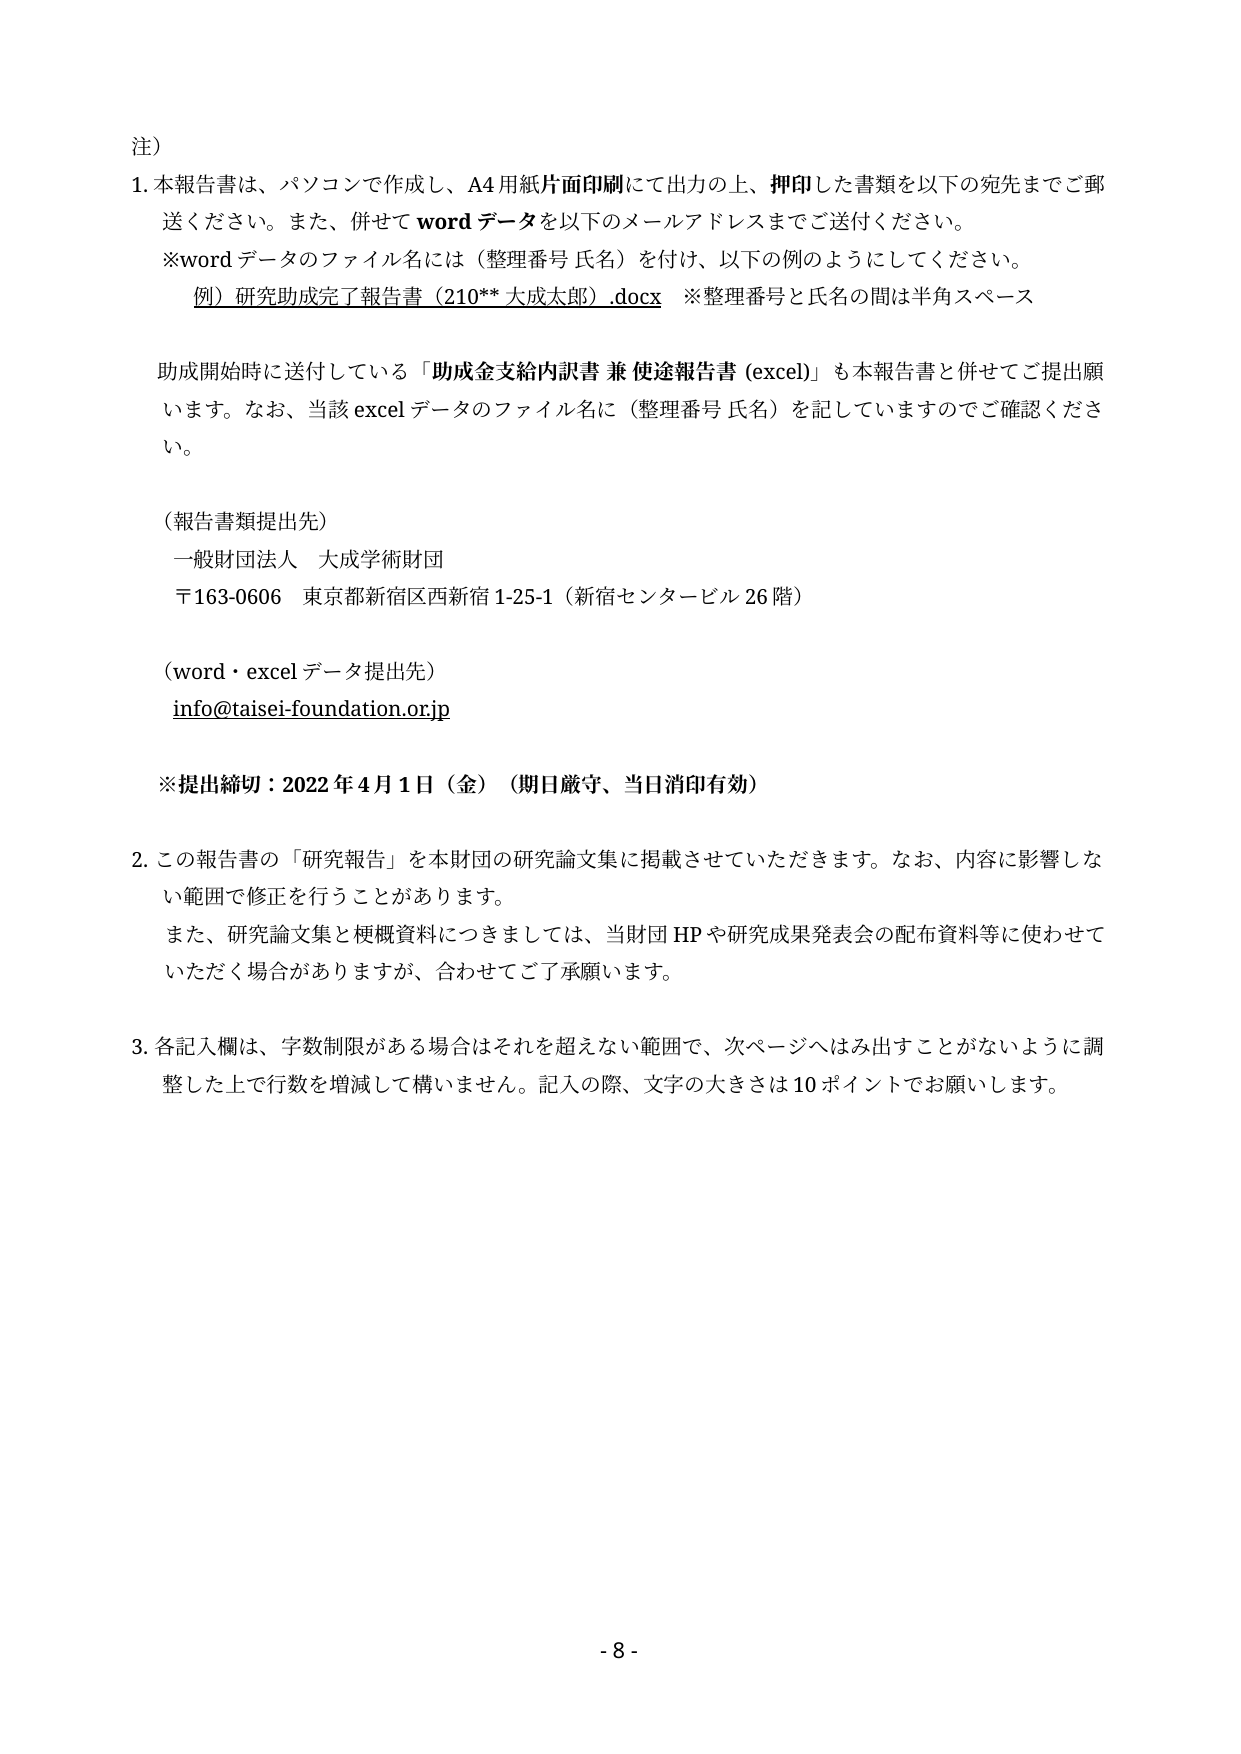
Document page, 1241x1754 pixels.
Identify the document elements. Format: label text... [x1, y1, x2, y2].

text 一般財団法人 大成学術財団 [131, 539, 1106, 577]
text 注） [131, 127, 1106, 164]
text info@taisei-foundation.or.jp [131, 689, 1106, 727]
text （word・excelデータ提出先） [131, 652, 1106, 689]
text （報告書類提出先） [131, 502, 1106, 539]
text 例）研究助成完了報告書（210** 大成太郎）.docx ※整理番号と氏名の間は半角スペース [131, 277, 1106, 314]
text ※wordデータのファイル名には（整理番号 氏名）を付け、以下の例のようにしてください。 [131, 239, 1106, 277]
text ※提出締切：2022年4月1日（金）（期日厳守、当日消印有効） [131, 764, 1106, 802]
text また、研究論文集と梗概資料につきましては、当財団HPや研究成果発表会の配布資料等に使わせていただく場合がありますが、合わせてご了承願います。 [164, 914, 1106, 989]
text 助成開始時に送付している「助成金支給内訳書 兼 使途報告書 (excel)」も本報告書と併せてご提出願います。なお、当該excelデータのファイル名に（整理番号 氏名）を記していますのでご確認ください。 [131, 352, 1106, 464]
text 〒163-0606 東京都新宿区西新宿1-25-1（新宿センタービル26階） [131, 577, 1106, 614]
text 1. 本報告書は、パソコンで作成し、A4用紙片面印刷にて出力の上、押印した書類を以下の宛先までご郵送ください。また、併せてwordデータを以下のメールアドレスまでご送付ください。 [131, 164, 1106, 239]
text 3. 各記入欄は、字数制限がある場合はそれを超えない範囲で、次ページへはみ出すことがないように調整した上で行数を増減して構いません。記入の際、文字の大きさは10ポイントでお願いします。 [131, 1027, 1106, 1102]
text 2. この報告書の「研究報告」を本財団の研究論文集に掲載させていただきます。なお、内容に影響しない範囲で修正を行うことがあります。 [131, 839, 1106, 914]
